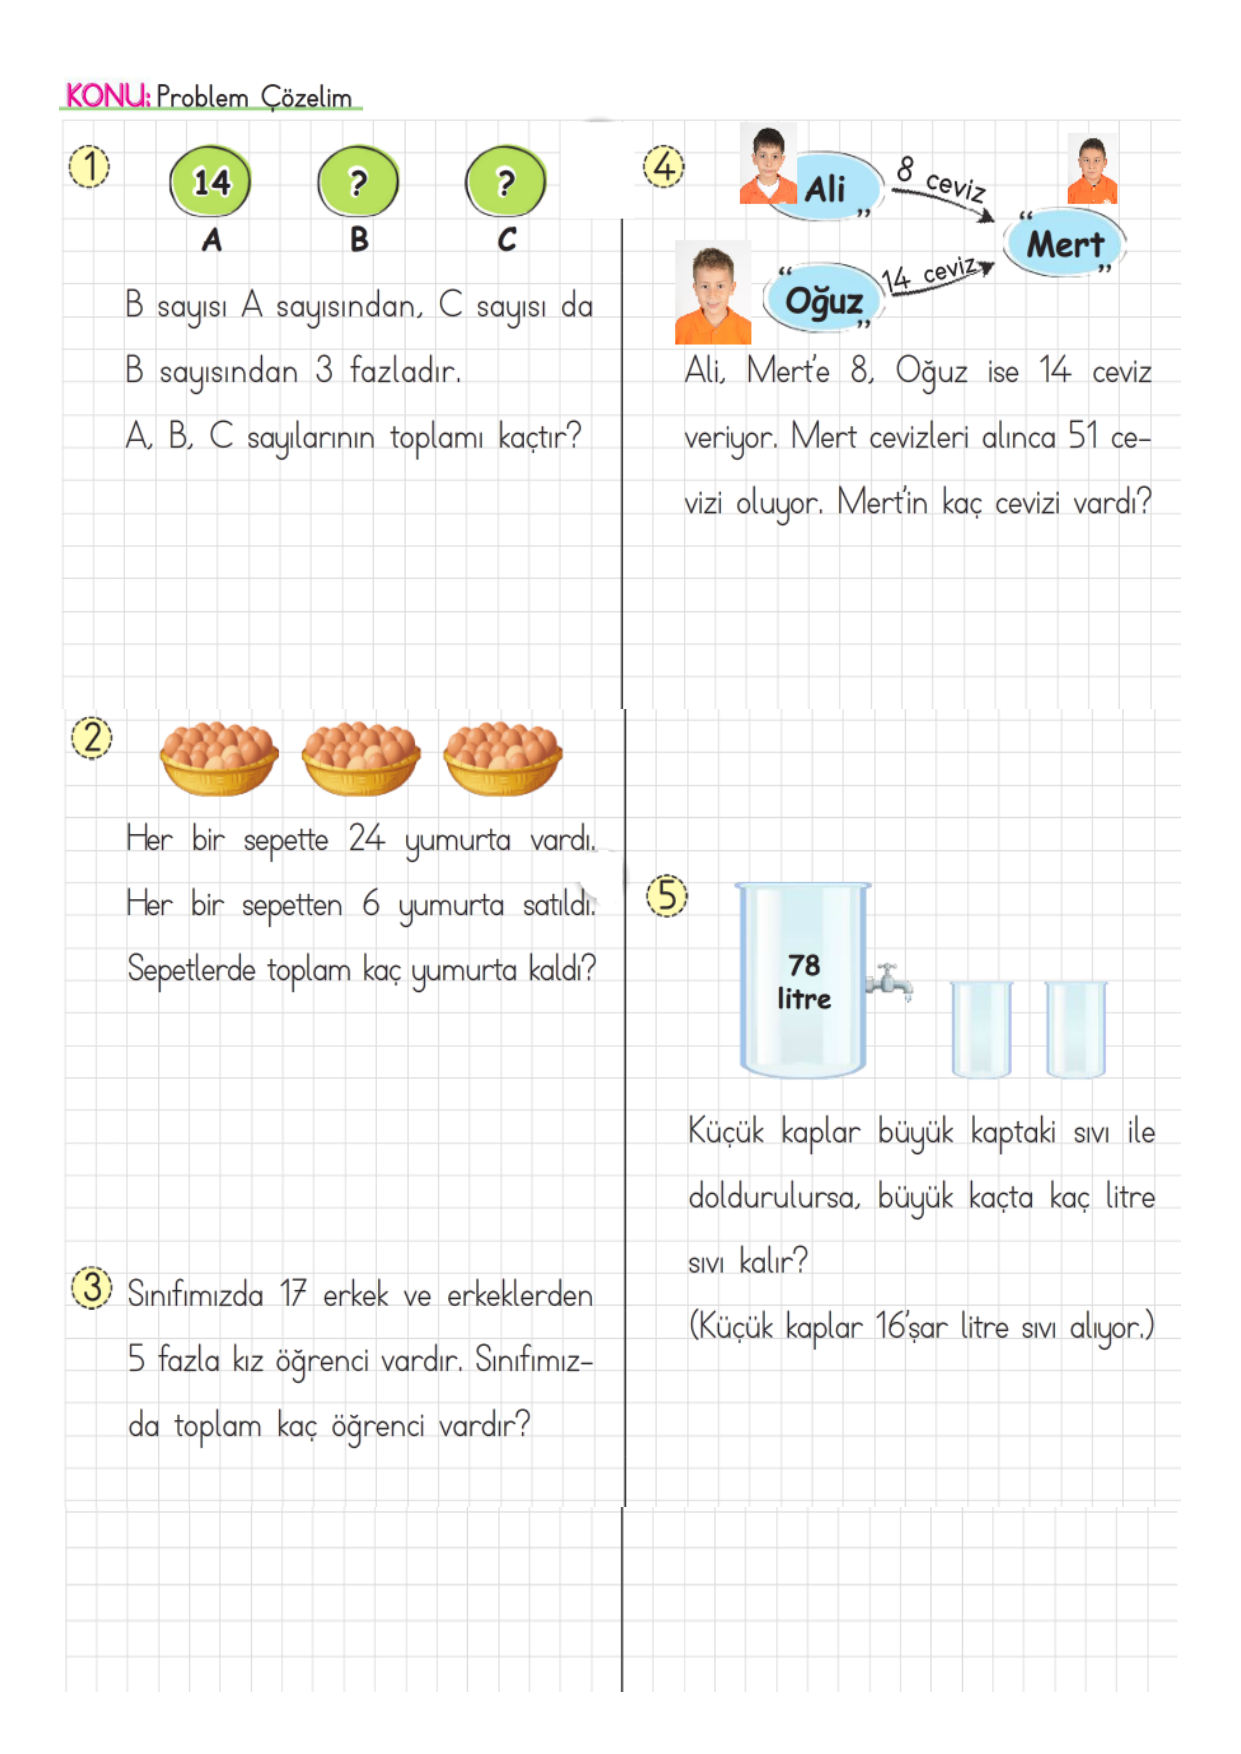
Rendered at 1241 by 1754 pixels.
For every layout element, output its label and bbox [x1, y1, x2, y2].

picture [59, 73, 1181, 1692]
